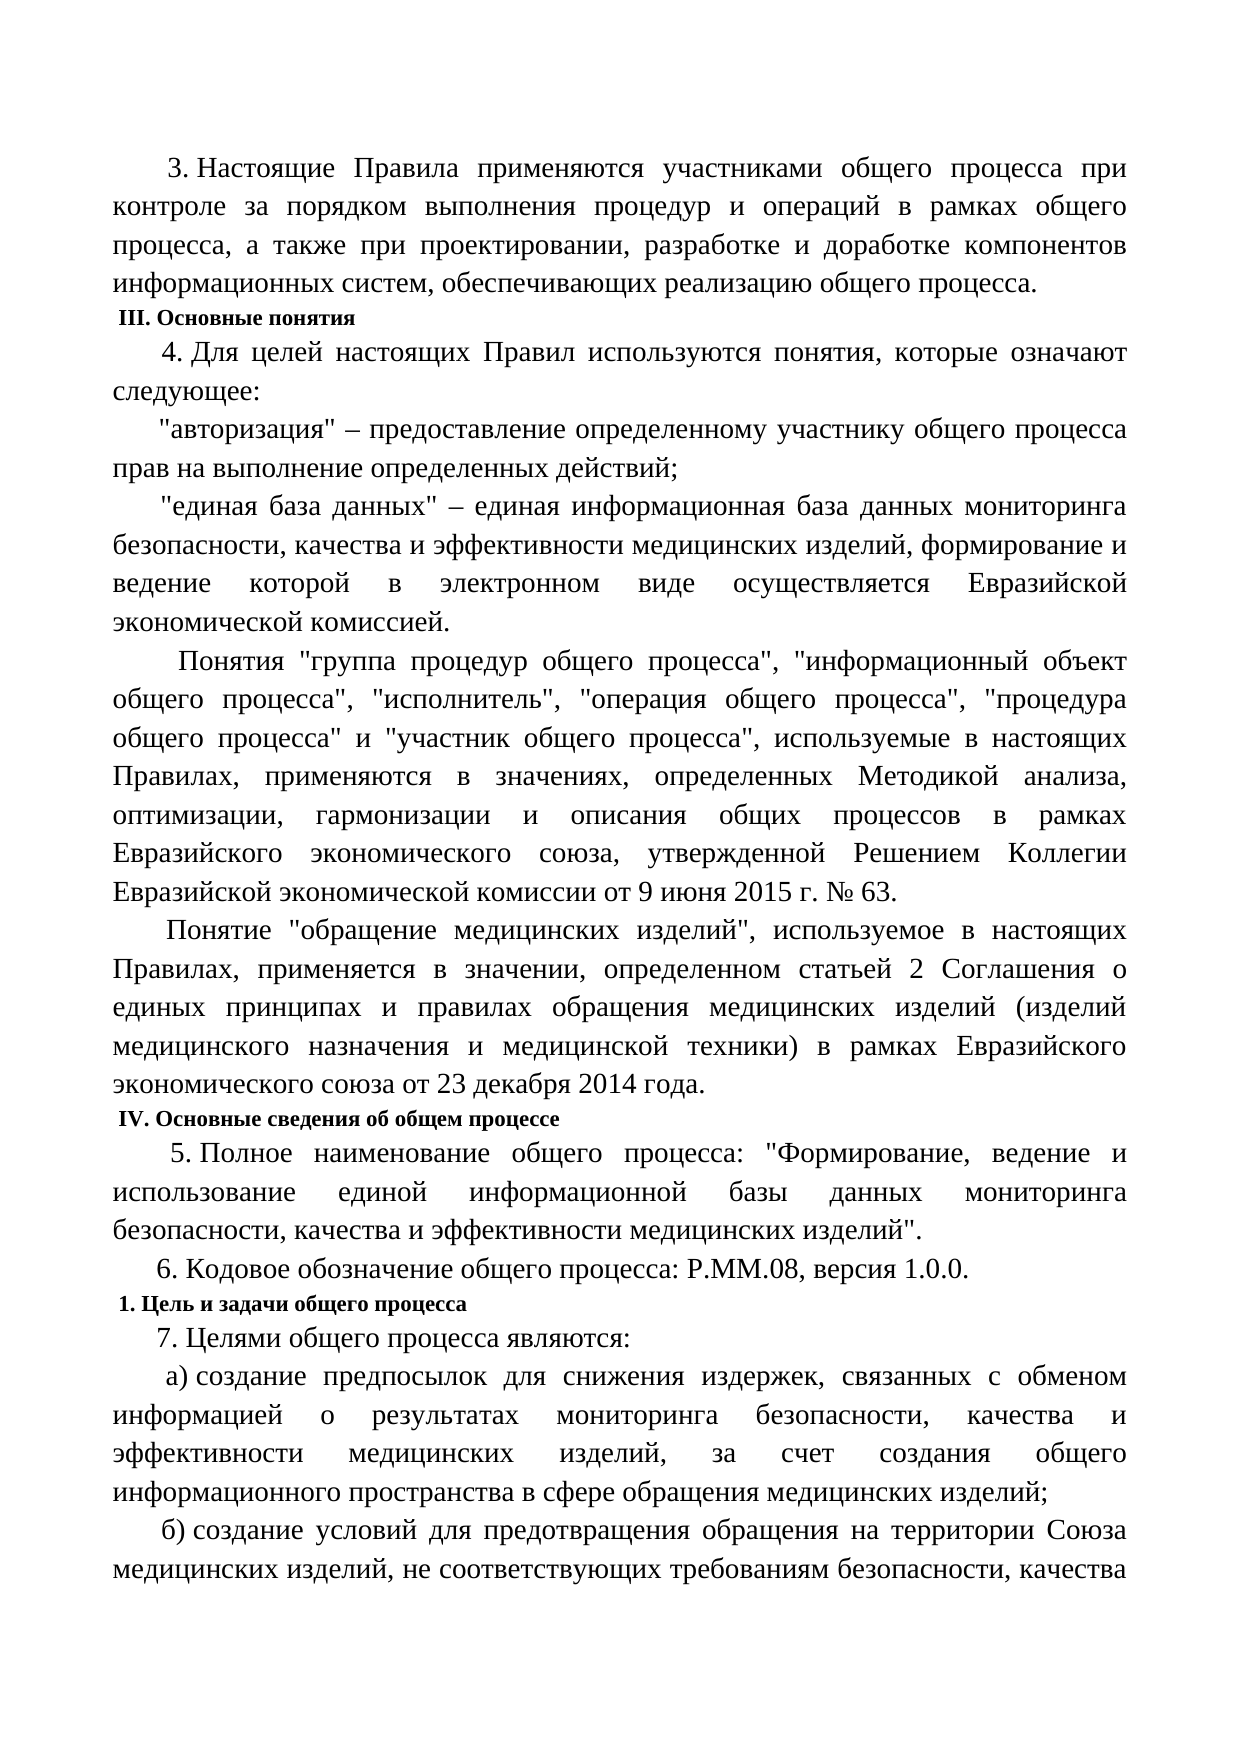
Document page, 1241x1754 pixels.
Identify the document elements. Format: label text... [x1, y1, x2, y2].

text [112, 1512, 1128, 1584]
text IV. Основные сведения об общем процессе [112, 1105, 1128, 1132]
text 5. Полное наименование общего процесса: "Формирование, ведение и использование единой информационной базы данных мониторинга безопасности, качества и эффективности медицинских изделий". [112, 1135, 1128, 1246]
text 1. Цель и задачи общего процесса [112, 1289, 1128, 1316]
text 6. Кодовое обозначение общего процесса: P.MM.08, версия 1.0.0. [112, 1251, 1128, 1284]
text 3. Настоящие Правила применяются участниками общего процесса при контроле за порядком выполнения процедур и операций в рамках общего процесса, а также при проектировании, разработке и доработке компонентов информационных систем, обеспечивающих реализацию общего процесса. [112, 150, 1128, 299]
text а) создание предпосылок для снижения издержек, связанных с обменом информацией о результатах мониторинга безопасности, качества и эффективности медицинских изделий, за счет создания общего информационного пространства в сфере обращения медицинских изделий; [112, 1358, 1128, 1507]
text III. Основные понятия [112, 304, 1128, 331]
text Понятия "группа процедур общего процесса", "информационный объект общего процесса", "исполнитель", "операция общего процесса", "процедура общего процесса" и "участник общего процесса", используемые в настоящих Правилах, применяются в значениях, определенных Методикой анализа, оптимизации, гармонизации и описания общих процессов в рамках Евразийского экономического союза, утвержденной Решением Коллегии Евразийской экономической комиссии от 9 июня 2015 г. № 63. [112, 643, 1128, 907]
text "единая база данных" – единая информационная база данных мониторинга безопасности, качества и эффективности медицинских изделий, формирование и ведение которой в электронном виде осуществляется Евразийской экономической комиссией. [112, 488, 1128, 638]
text "авторизация" – предоставление определенному участнику общего процесса прав на выполнение определенных действий; [112, 411, 1128, 483]
text Понятие "обращение медицинских изделий", используемое в настоящих Правилах, применяется в значении, определенном статьей 2 Соглашения о единых принципах и правилах обращения медицинских изделий (изделий медицинского назначения и медицинской техники) в рамках Евразийского экономического союза от 23 декабря 2014 года. [112, 912, 1128, 1100]
text 4. Для целей настоящих Правил используются понятия, которые означают следующее: [112, 334, 1128, 406]
text 7. Целями общего процесса являются: [112, 1320, 1128, 1353]
